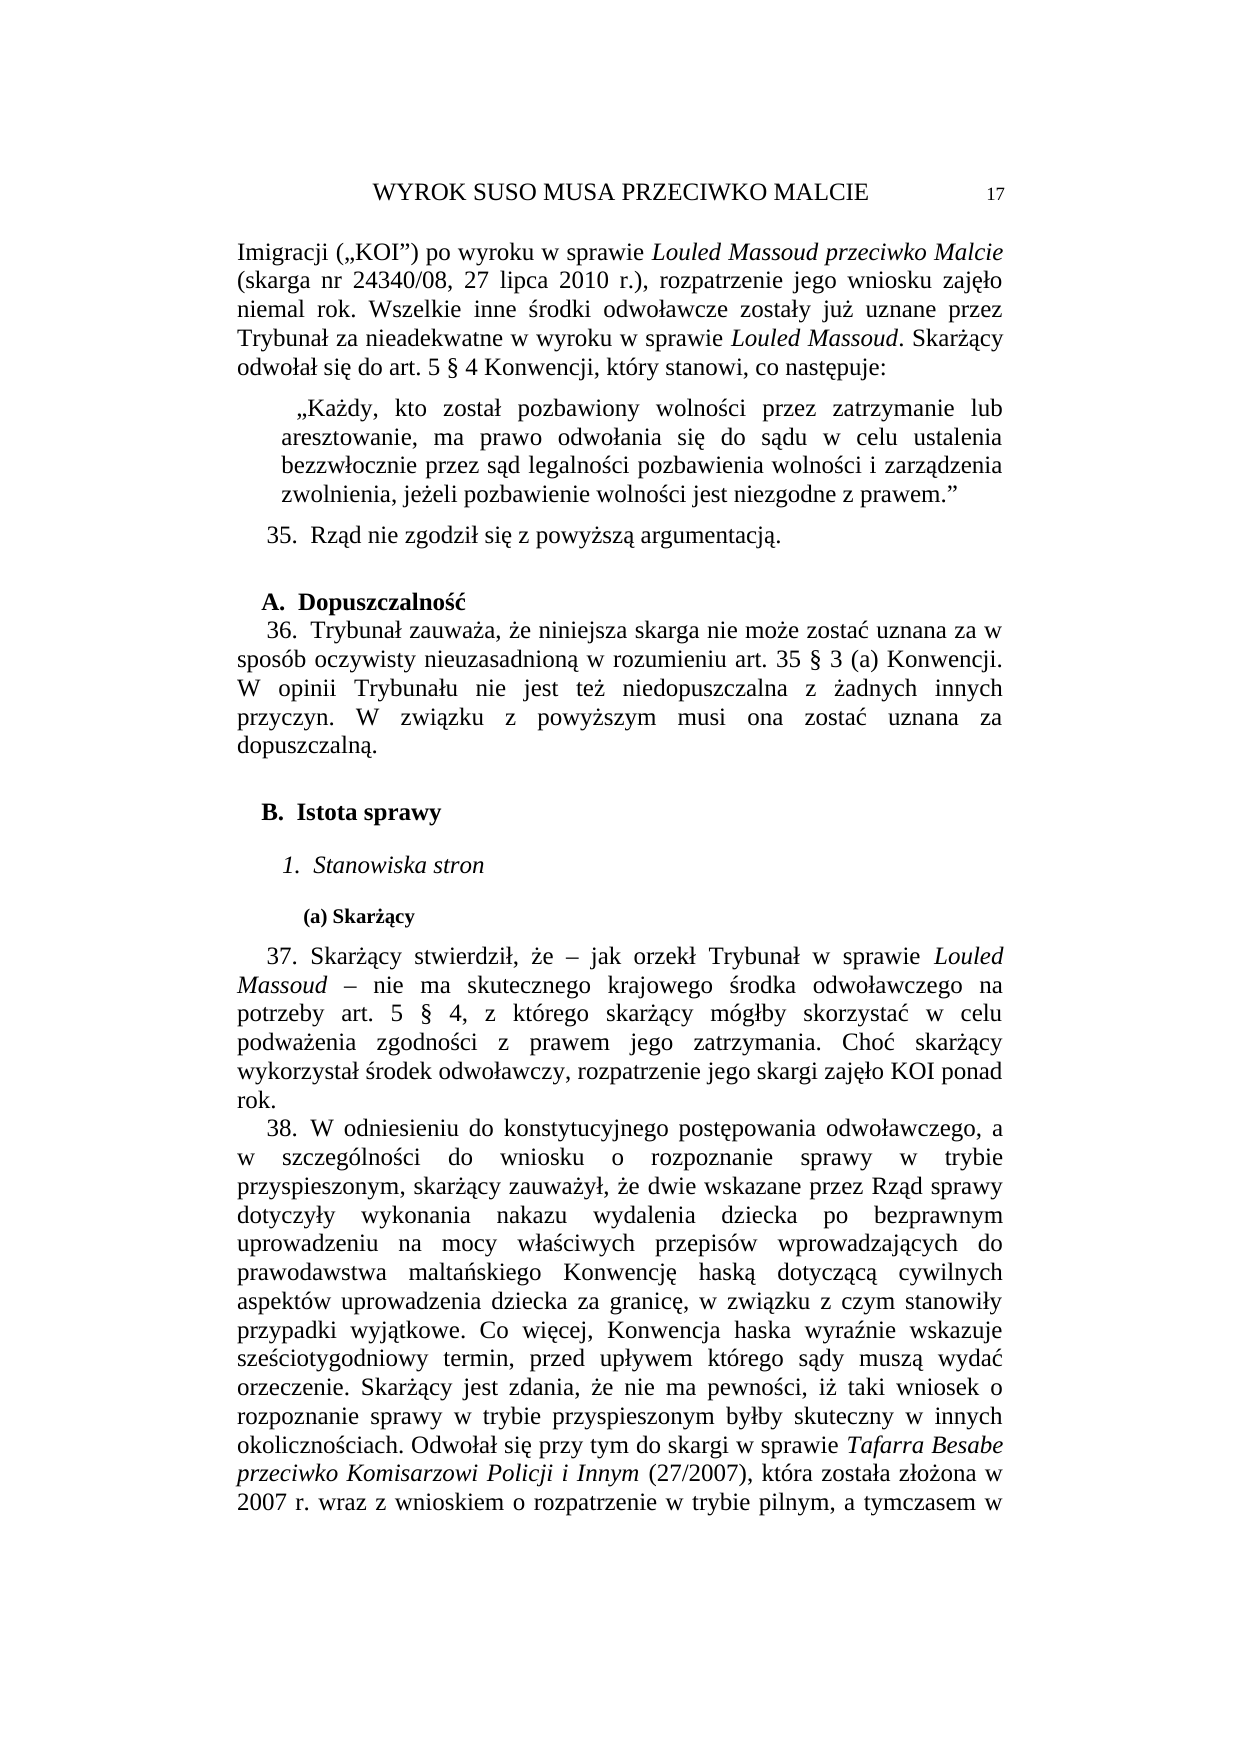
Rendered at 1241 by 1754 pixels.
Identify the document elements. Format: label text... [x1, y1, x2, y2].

text B. Istota sprawy [261, 797, 1003, 826]
text 35. Rząd nie zgodził się z powyższą argumentacją. [237, 521, 1003, 549]
text 36. Trybunał zauważa, że niniejsza skarga nie może zostać uznana za w sposób oczywisty nieuzasadnioną w rozumieniu art. 35 § 3 (a) Konwencji. W opinii Trybunału nie jest też niedopuszczalna z żadnych innych przyczyn. W związku z powyższym musi ona zostać uznana za dopuszczalną. [237, 616, 1003, 759]
text „Każdy, kto został pozbawiony wolności przez zatrzymanie lub aresztowanie, ma prawo odwołania się do sądu w celu ustalenia bezzwłocznie przez sąd legalności pozbawienia wolności i zarządzenia zwolnienia, jeżeli pozbawienie wolności jest niezgodne z prawem.” [281, 393, 1003, 508]
text 1. Stanowiska stron [237, 851, 1003, 879]
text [237, 237, 1003, 381]
text 37. Skarżący stwierdził, że – jak orzekł Trybunał w sprawie Louled Massoud – nie ma skutecznego krajowego środka odwoławczego na potrzeby art. 5 § 4, z którego skarżący mógłby skorzystać w celu podważenia zgodności z prawem jego zatrzymania. Choć skarżący wykorzystał środek odwoławczy, rozpatrzenie jego skargi zajęło KOI ponad rok. [237, 941, 1003, 1113]
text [237, 1113, 1003, 1516]
text (a) Skarżący [303, 904, 1003, 928]
text A. Dopuszczalność [261, 587, 1003, 616]
